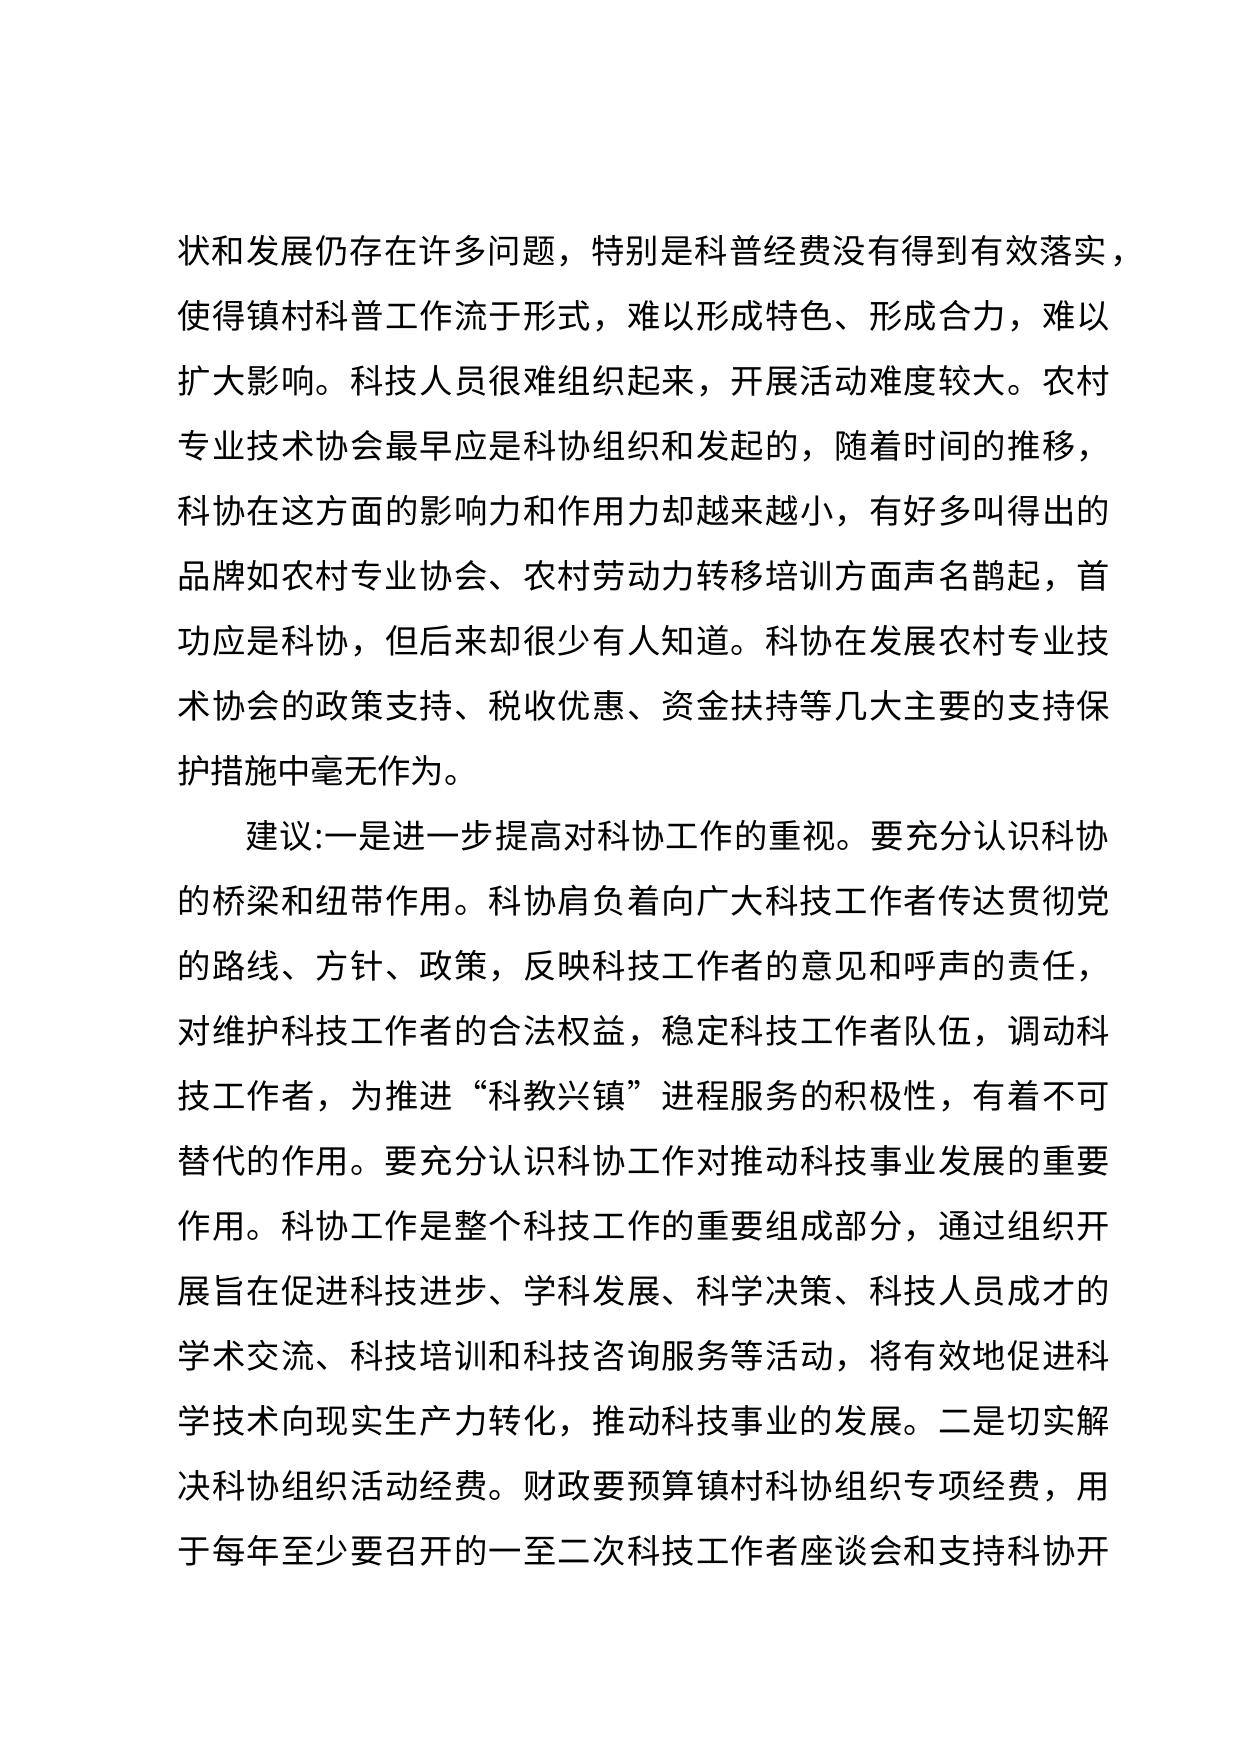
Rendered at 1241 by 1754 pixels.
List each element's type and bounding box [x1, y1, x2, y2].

text [177, 217, 1110, 802]
text [177, 802, 1110, 1582]
